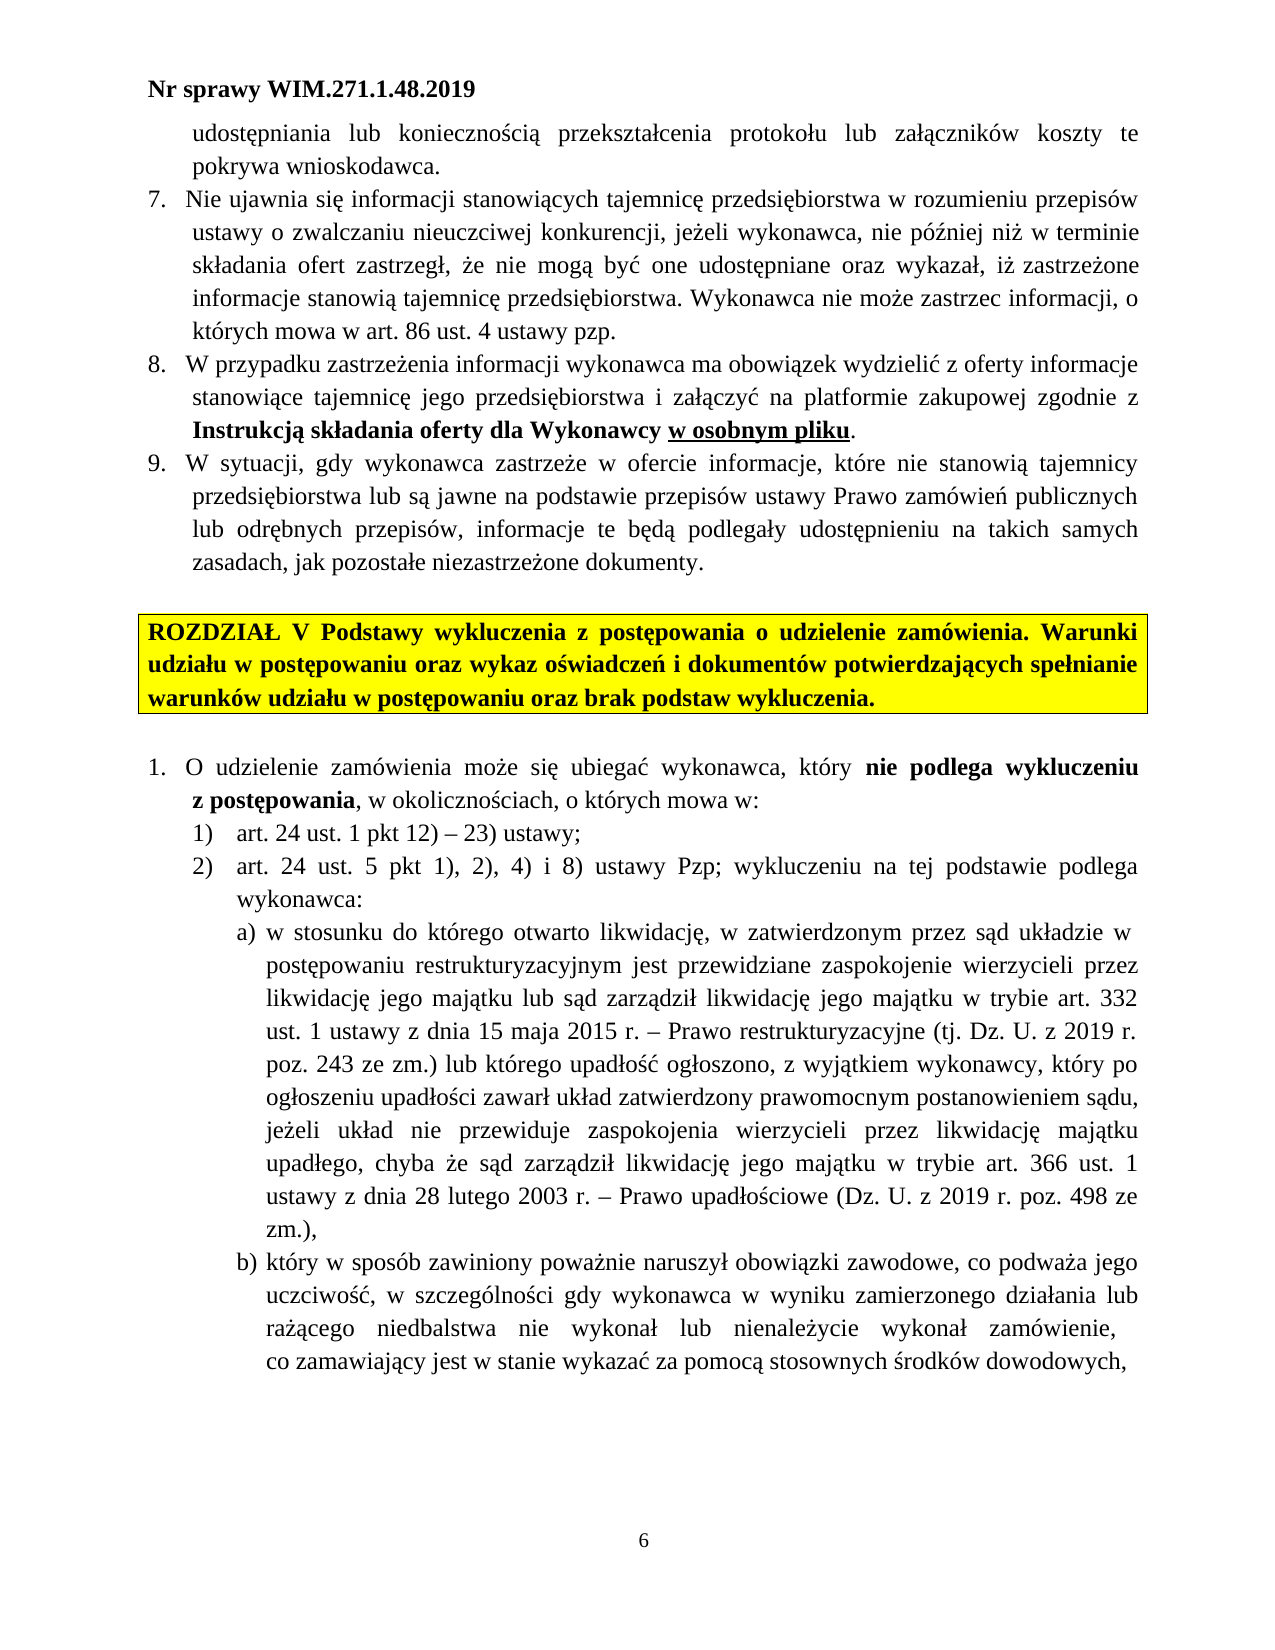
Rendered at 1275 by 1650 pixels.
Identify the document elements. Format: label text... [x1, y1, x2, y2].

list art. 24 ust. 5 pkt 1), 2), 4) i 8) ustawy Pzp; wykluczeniu na tej podstawie podlega wykonawca: [192, 851, 1139, 913]
list Nie ujawnia się informacji stanowiących tajemnicę przedsiębiorstwa w rozumieniu przepisów ustawy o zwalczaniu nieuczciwej konkurencji, jeżeli wykonawca, nie później niż w terminie składania ofert zastrzegł, że nie mogą być one udostępniane oraz wykazał, iż zastrzeżone informacje stanowią tajemnicę przedsiębiorstwa. Wykonawca nie może zastrzec informacji, o których mowa w art. 86 ust. 4 ustawy pzp. [148, 184, 1139, 345]
subtitle ROZDZIAŁ V Podstawy wykluczenia z postępowania o udzielenie zamówienia. Warunki udziału w postępowaniu oraz wykaz oświadczeń i dokumentów potwierdzających spełnianie warunków udziału w postępowaniu oraz brak podstaw wykluczenia. [139, 615, 1147, 713]
text a) w stosunku do którego otwarto likwidację, w zatwierdzonym przez sąd układzie w postępowaniu restrukturyzacyjnym jest przewidziane zaspokojenie wierzycieli przez likwidację jego majątku lub sąd zarządził likwidację jego majątku w trybie art. 332 ust. 1 ustawy z dnia 15 maja 2015 r. – Prawo restrukturyzacyjne (tj. Dz. U. z 2019 r. poz. 243 ze zm.) lub którego upadłość ogłoszono, z wyjątkiem wykonawcy, który po ogłoszeniu upadłości zawarł układ zatwierdzony prawomocnym postanowieniem sądu, jeżeli układ nie przewiduje zaspokojenia wierzycieli przez likwidację majątku upadłego, chyba że sąd zarządził likwidację jego majątku w trybie art. 366 ust. 1 ustawy z dnia 28 lutego 2003 r. – Prawo upadłościowe (Dz. U. z 2019 r. poz. 498 ze zm.), [236, 917, 1139, 1243]
list art. 24 ust. 1 pkt 12) – 23) ustawy; [192, 818, 1139, 847]
list W sytuacji, gdy wykonawca zastrzeże w ofercie informacje, które nie stanowią tajemnicy przedsiębiorstwa lub są jawne na podstawie przepisów ustawy Prawo zamówień publicznych lub odrębnych przepisów, informacje te będą podlegały udostępnieniu na takich samych zasadach, jak pozostałe niezastrzeżone dokumenty. [148, 448, 1139, 576]
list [148, 118, 1139, 180]
list O udzielenie zamówienia może się ubiegać wykonawca, który nie podlega wykluczeniu z postępowania, w okolicznościach, o których mowa w: [148, 752, 1139, 813]
list W przypadku zastrzeżenia informacji wykonawca ma obowiązek wydzielić z oferty informacje stanowiące tajemnicę jego przedsiębiorstwa i załączyć na platformie zakupowej zgodnie z Instrukcją składania oferty dla Wykonawcy w osobnym pliku. [148, 349, 1139, 444]
text b) który w sposób zawiniony poważnie naruszył obowiązki zawodowe, co podważa jego uczciwość, w szczególności gdy wykonawca w wyniku zamierzonego działania lub rażącego niedbalstwa nie wykonał lub nienależycie wykonał zamówienie, co zamawiający jest w stanie wykazać za pomocą stosownych środków dowodowych, [236, 1247, 1139, 1375]
